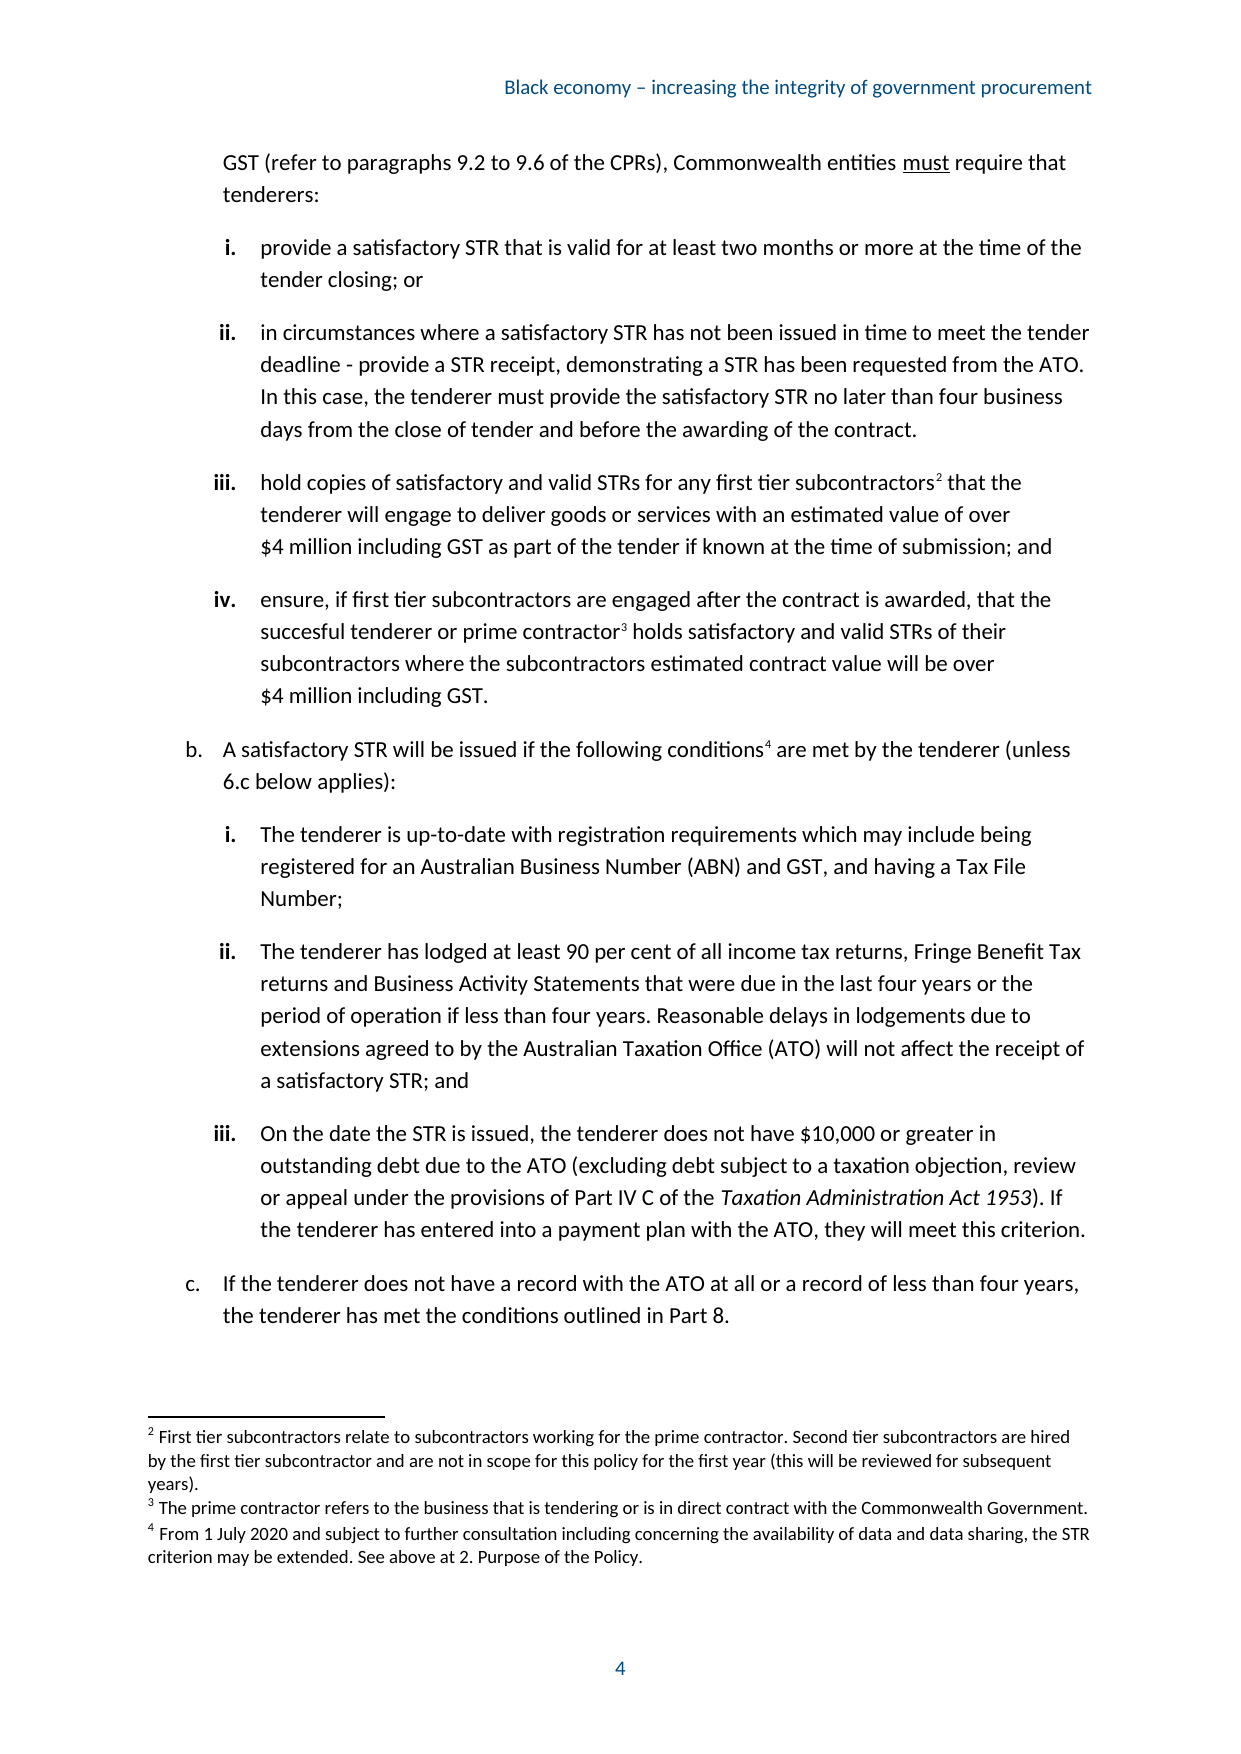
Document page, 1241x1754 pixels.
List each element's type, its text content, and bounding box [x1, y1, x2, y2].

list The tenderer is up-to-date with registration requirements which may include being registered for an Australian Business Number (ABN) and GST, and having a Tax File Number; [236, 820, 1092, 912]
list If the tenderer does not have a record with the ATO at all or a record of less than four years, the tenderer has met the conditions outlined in Part 8. [185, 1269, 1092, 1329]
list in circumstances where a satisfactory STR has not been issued in time to meet the tender deadline - provide a STR receipt, demonstrating a STR has been requested from the ATO. In this case, the tenderer must provide the satisfactory STR no later than four business days from the close of tender and before the awarding of the contract. [236, 318, 1092, 443]
list hold copies of satisfactory and valid STRs for any first tier subcontractors that the tenderer will engage to deliver goods or services with an estimated value of over $4 million including GST as part of the tender if known at the time of submission; and [236, 468, 1092, 560]
list provide a satisfactory STR that is valid for at least two months or more at the time of the tender closing; or [236, 233, 1092, 293]
list On the date the STR is issued, the tenderer does not have $10,000 or greater in outstanding debt due to the ATO (excluding debt subject to a taxation objection, review or appeal under the provisions of Part IV C of the Taxation Administration Act 1953). If the tenderer has entered into a payment plan with the ATO, they will meet this criterion. [236, 1119, 1092, 1244]
list ensure, if first tier subcontractors are engaged after the contract is awarded, that the succesful tenderer or prime contractor holds satisfactory and valid STRs of their subcontractors where the subcontractors estimated contract value will be over $4 million including GST. [236, 585, 1092, 710]
list A satisfactory STR will be issued if the following conditions are met by the tenderer (unless 6.c below applies): [185, 735, 1092, 795]
list The tenderer has lodged at least 90 per cent of all income tax returns, Fringe Benefit Tax returns and Business Activity Statements that were due in the last four years or the period of operation if less than four years. Reasonable delays in lodgements due to extensions agreed to by the Australian Taxation Office (ATO) will not affect the receipt of a satisfactory STR; and [236, 937, 1092, 1094]
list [185, 148, 1092, 208]
